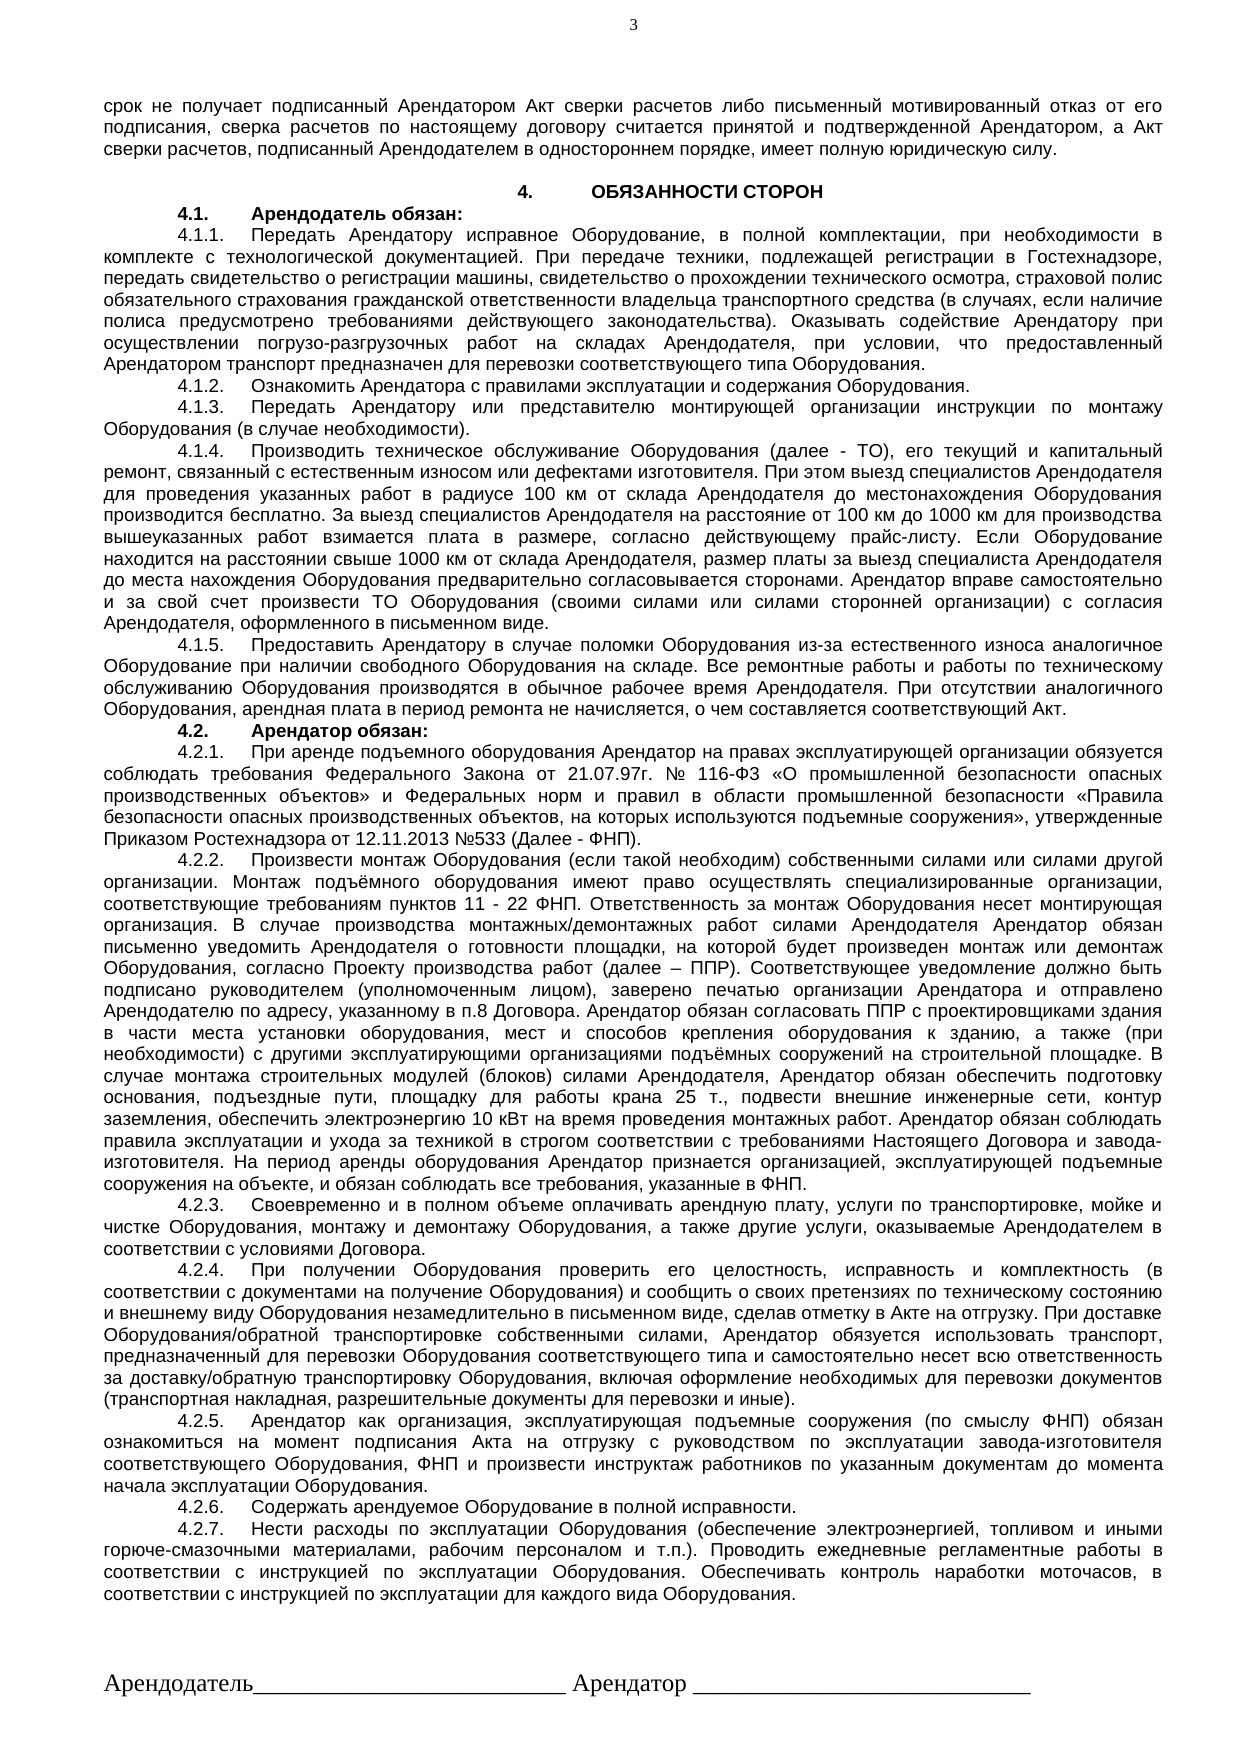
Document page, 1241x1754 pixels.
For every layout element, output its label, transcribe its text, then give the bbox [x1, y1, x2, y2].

list При получении Оборудования проверить его целостность, исправность и комплектность (в соответствии с документами на получение Оборудования) и сообщить о своих претензиях по техническому состоянию и внешнему виду Оборудования незамедлительно в письменном виде, сделав отметку в Акте на отгрузку. При доставке Оборудования/обратной транспортировке собственными силами, Арендатор обязуется использовать транспорт, предназначенный для перевозки Оборудования соответствующего типа и самостоятельно несет всю ответственность за доставку/обратную транспортировку Оборудования, включая оформление необходимых для перевозки документов (транспортная накладная, разрешительные документы для перевозки и иные). [103, 1259, 1163, 1410]
list При аренде подъемного оборудования Арендатор на правах эксплуатирующей организации обязуется соблюдать требования Федерального Закона от 21.07.97г. № 116-Ф3 «О промышленной безопасности опасных производственных объектов» и Федеральных норм и правил в области промышленной безопасности «Правила безопасности опасных производственных объектов, на которых используются подъемные сооружения», утвержденные Приказом Ростехнадзора от 12.11.2013 №533 (Далее - ФНП). [103, 741, 1163, 849]
list Передать Арендатору или представителю монтирующей организации инструкции по монтажу Оборудования (в случае необходимости). [103, 396, 1163, 439]
list ОБЯЗАННОСТИ СТОРОН [103, 181, 1163, 202]
list Арендатор обязан: [103, 720, 1163, 741]
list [103, 94, 1163, 159]
list Произвести монтаж Оборудования (если такой необходим) собственными силами или силами другой организации. Монтаж подъёмного оборудования имеют право осуществлять специализированные организации, соответствующие требованиям пунктов 11 - 22 ФНП. Ответственность за монтаж Оборудования несет монтирующая организация. В случае производства монтажных/демонтажных работ силами Арендодателя Арендатор обязан письменно уведомить Арендодателя о готовности площадки, на которой будет произведен монтаж или демонтаж Оборудования, согласно Проекту производства работ (далее – ППР). Соответствующее уведомление должно быть подписано руководителем (уполномоченным лицом), заверено печатью организации Арендатора и отправлено Арендодателю по адресу, указанному в п.8 Договора. Арендатор обязан согласовать ППР с проектировщиками здания в части места установки оборудования, мест и способов крепления оборудования к зданию, а также (при необходимости) с другими эксплуатирующими организациями подъёмных сооружений на строительной площадке. В случае монтажа строительных модулей (блоков) силами Арендодателя, Арендатор обязан обеспечить подготовку основания, подъездные пути, площадку для работы крана 25 т., подвести внешние инженерные сети, контур заземления, обеспечить электроэнергию 10 кВт на время проведения монтажных работ. Арендатор обязан соблюдать правила эксплуатации и ухода за техникой в строгом соответствии с требованиями Настоящего Договора и завода-изготовителя. На период аренды оборудования Арендатор признается организацией, эксплуатирующей подъемные сооружения на объекте, и обязан соблюдать все требования, указанные в ФНП. [103, 849, 1163, 1194]
list Своевременно и в полном объеме оплачивать арендную плату, услуги по транспортировке, мойке и чистке Оборудования, монтажу и демонтажу Оборудования, а также другие услуги, оказываемые Арендодателем в соответствии с условиями Договора. [103, 1194, 1163, 1259]
list Содержать арендуемое Оборудование в полной исправности. [103, 1496, 1163, 1518]
list Нести расходы по эксплуатации Оборудования (обеспечение электроэнергией, топливом и иными горюче-смазочными материалами, рабочим персоналом и т.п.). Проводить ежедневные регламентные работы в соответствии с инструкцией по эксплуатации Оборудования. Обеспечивать контроль наработки моточасов, в соответствии с инструкцией по эксплуатации для каждого вида Оборудования. [103, 1518, 1163, 1604]
list Ознакомить Арендатора с правилами эксплуатации и содержания Оборудования. [103, 375, 1163, 396]
list Арендодатель обязан: [103, 202, 1163, 224]
list Производить техническое обслуживание Оборудования (далее - ТО), его текущий и капитальный ремонт, связанный с естественным износом или дефектами изготовителя. При этом выезд специалистов Арендодателя для проведения указанных работ в радиусе 100 км от склада Арендодателя до местонахождения Оборудования производится бесплатно. За выезд специалистов Арендодателя на расстояние от 100 км до 1000 км для производства вышеуказанных работ взимается плата в размере, согласно действующему прайс-листу. Если Оборудование находится на расстоянии свыше 1000 км от склада Арендодателя, размер платы за выезд специалиста Арендодателя до места нахождения Оборудования предварительно согласовывается сторонами. Арендатор вправе самостоятельно и за свой счет произвести ТО Оборудования (своими силами или силами сторонней организации) с согласия Арендодателя, оформленного в письменном виде. [103, 439, 1163, 633]
list Предоставить Арендатору в случае поломки Оборудования из-за естественного износа аналогичное Оборудование при наличии свободного Оборудования на складе. Все ремонтные работы и работы по техническому обслуживанию Оборудования производятся в обычное рабочее время Арендодателя. При отсутствии аналогичного Оборудования, арендная плата в период ремонта не начисляется, о чем составляется соответствующий Акт. [103, 633, 1163, 720]
list Передать Арендатору исправное Оборудование, в полной комплектации, при необходимости в комплекте с технологической документацией. При передаче техники, подлежащей регистрации в Гостехнадзоре, передать свидетельство о регистрации машины, свидетельство о прохождении технического осмотра, страховой полис обязательного страхования гражданской ответственности владельца транспортного средства (в случаях, если наличие полиса предусмотрено требованиями действующего законодательства). Оказывать содействие Арендатору при осуществлении погрузо-разгрузочных работ на складах Арендодателя, при условии, что предоставленный Арендатором транспорт предназначен для перевозки соответствующего типа Оборудования. [103, 224, 1163, 375]
list Арендатор как организация, эксплуатирующая подъемные сооружения (по смыслу ФНП) обязан ознакомиться на момент подписания Акта на отгрузку с руководством по эксплуатации завода-изготовителя соответствующего Оборудования, ФНП и произвести инструктаж работников по указанным документам до момента начала эксплуатации Оборудования. [103, 1410, 1163, 1496]
